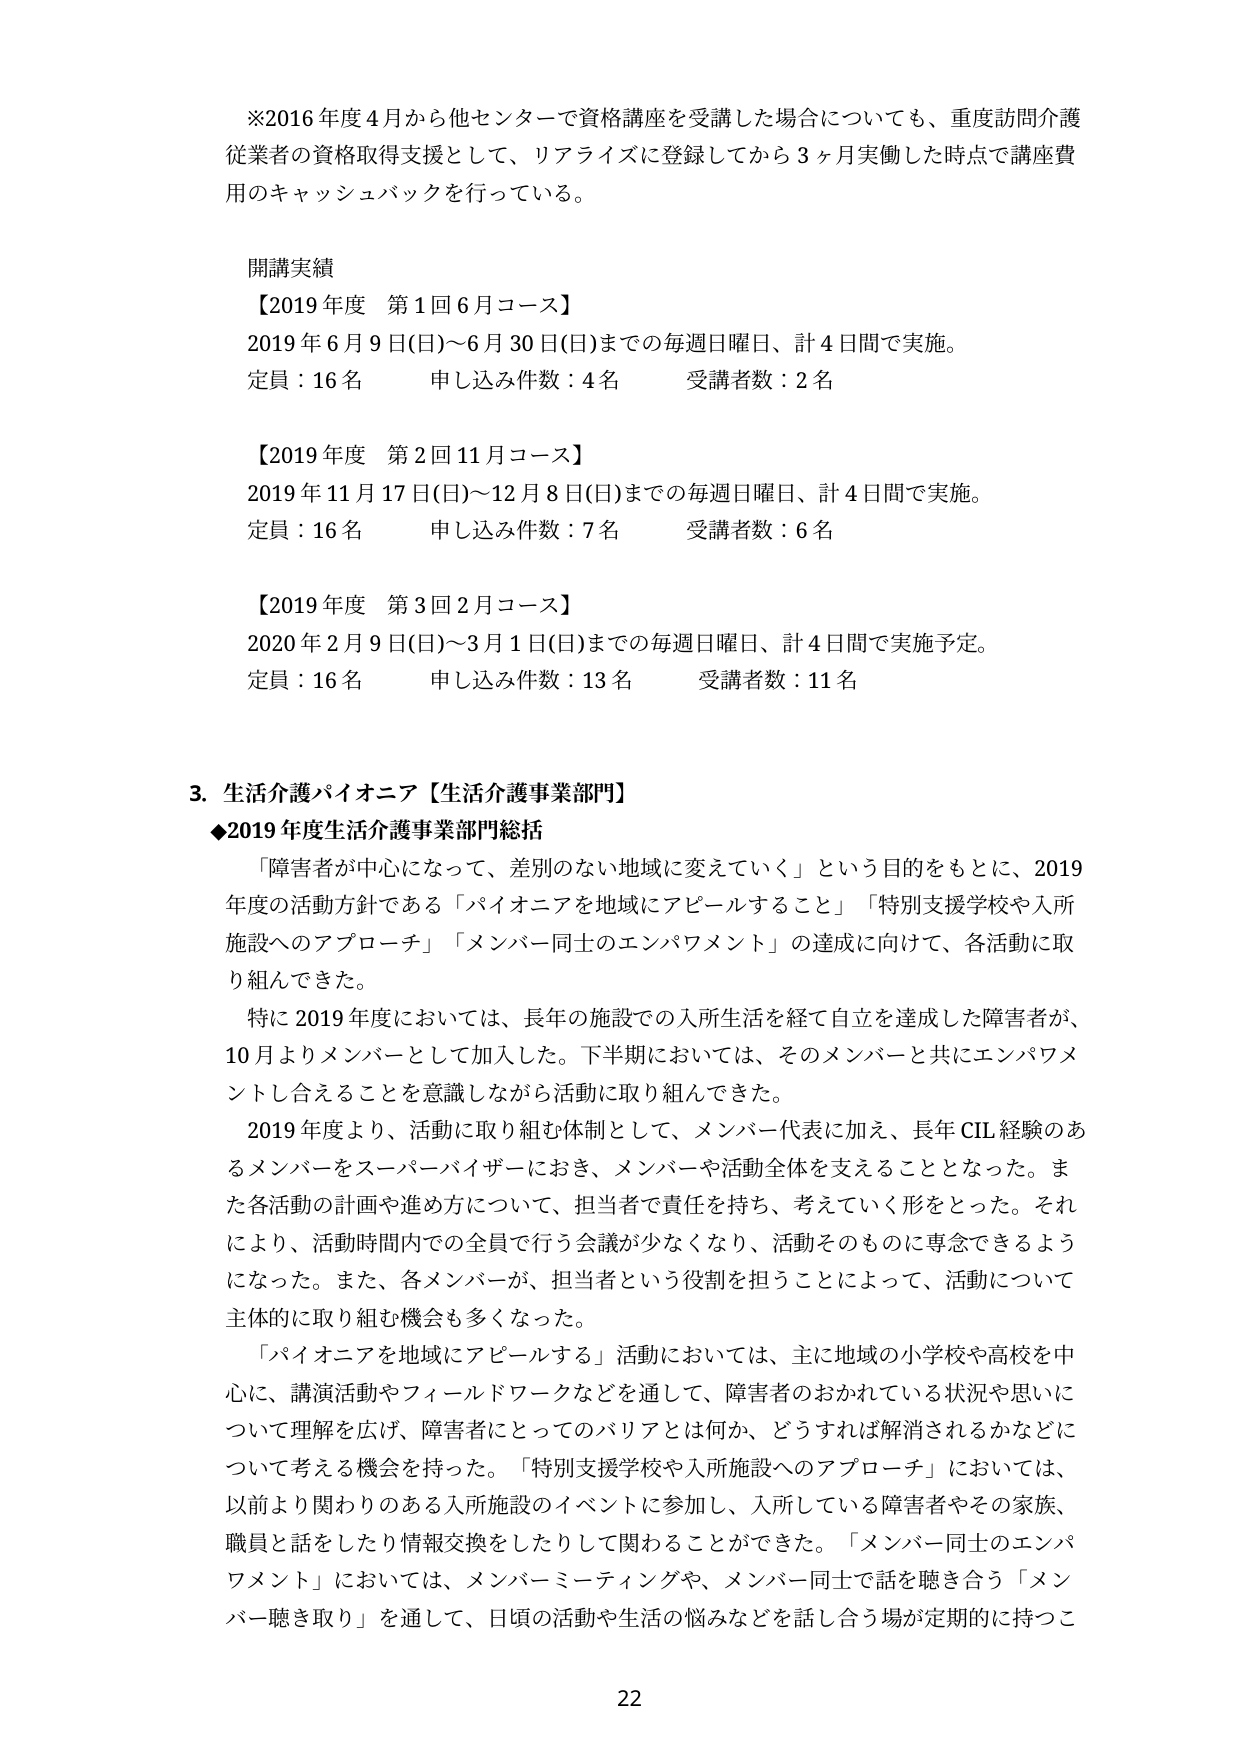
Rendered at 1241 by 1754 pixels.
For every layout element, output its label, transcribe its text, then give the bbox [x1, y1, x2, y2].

text 2019年6月9日(日)～6月30日(日)までの毎週日曜日、計4日間で実施。 [225, 323, 1092, 360]
text 2019年度より、活動に取り組む体制として、メンバー代表に加え、長年CIL経験のあるメンバーをスーパーバイザーにおき、メンバーや活動全体を支えることとなった。また各活動の計画や進め方について、担当者で責任を持ち、考えていく形をとった。それにより、活動時間内での全員で行う会議が少なくなり、活動そのものに専念できるようになった。また、各メンバーが、担当者という役割を担うことによって、活動について主体的に取り組む機会も多くなった。 [225, 1110, 1092, 1335]
text 特に2019年度においては、長年の施設での入所生活を経て自立を達成した障害者が、10月よりメンバーとして加入した。下半期においては、そのメンバーと共にエンパワメントし合えることを意識しながら活動に取り組んできた。 [225, 998, 1092, 1110]
text 開講実績 [225, 248, 1092, 285]
text ※2016年度4月から他センターで資格講座を受講した場合についても、重度訪問介護従業者の資格取得支援として、リアライズに登録してから3ヶ月実働した時点で講座費用のキャッシュバックを行っている。 [225, 98, 1092, 210]
text 定員：16名 申し込み件数：13名 受講者数：11名 [225, 660, 1092, 698]
text 定員：16名 申し込み件数：4名 受講者数：2名 [225, 360, 1092, 398]
text 【2019年度 第2回11月コース】 [225, 435, 1092, 473]
text 2020年2月9日(日)～3月1日(日)までの毎週日曜日、計4日間で実施予定。 [225, 623, 1092, 660]
text 【2019年度 第1回6月コース】 [225, 285, 1092, 323]
text 2019年11月17日(日)～12月8日(日)までの毎週日曜日、計4日間で実施。 [225, 473, 1092, 510]
text 3．生活介護パイオニア【生活介護事業部門】 [166, 773, 1092, 810]
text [225, 1335, 1092, 1635]
text 定員：16名 申し込み件数：7名 受講者数：6名 [225, 510, 1092, 548]
text 【2019年度 第3回2月コース】 [225, 585, 1092, 623]
text 「障害者が中心になって、差別のない地域に変えていく」という目的をもとに、2019年度の活動方針である「パイオニアを地域にアピールすること」「特別支援学校や入所施設へのアプローチ」「メンバー同士のエンパワメント」の達成に向けて、各活動に取り組んできた。 [225, 848, 1092, 998]
text ◆2019年度生活介護事業部門総括 [210, 810, 1092, 848]
